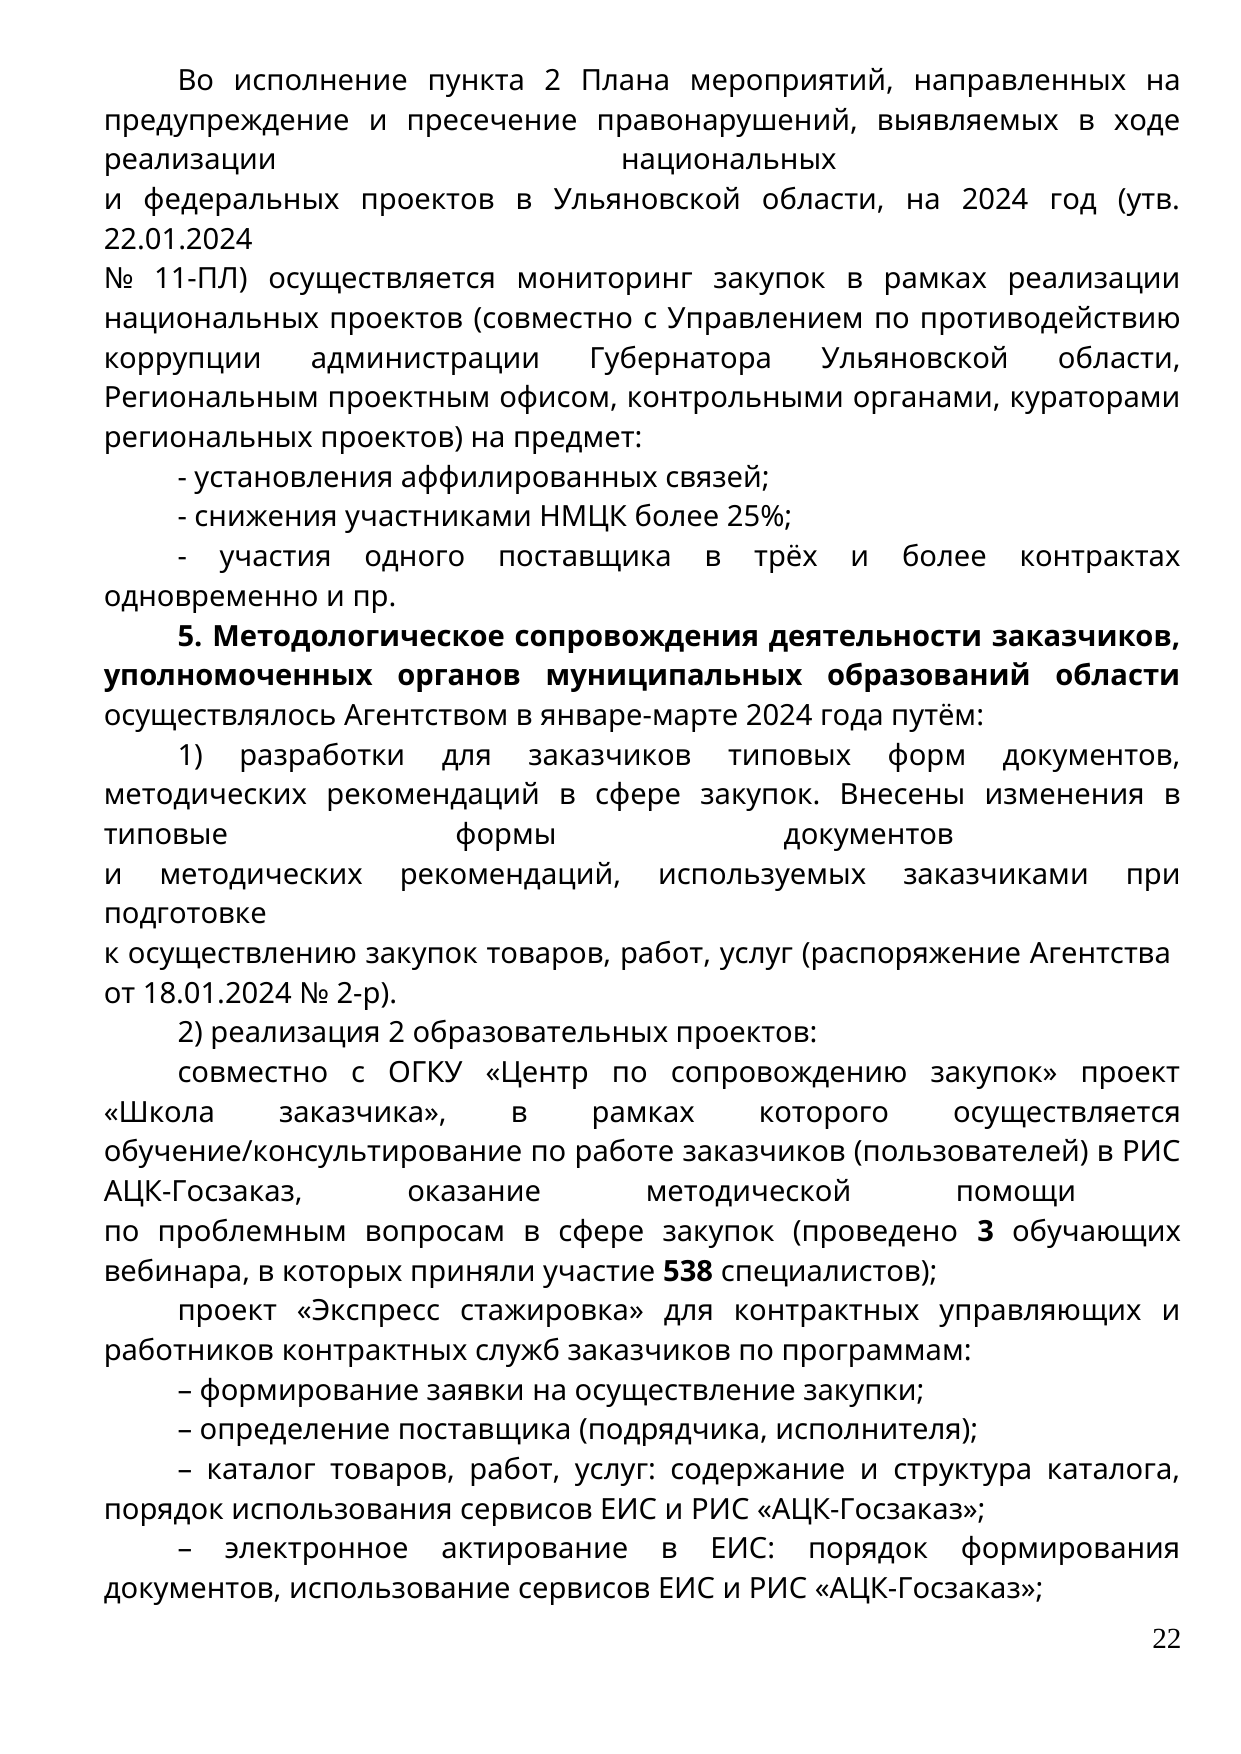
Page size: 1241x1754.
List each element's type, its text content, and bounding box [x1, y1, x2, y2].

text – каталог товаров, работ, услуг: содержание и структура каталога, порядок использования сервисов ЕИС и РИС «АЦК-Госзаказ»; [103, 1448, 1181, 1528]
text - снижения участниками НМЦК более 25%; [103, 496, 1181, 535]
text – формирование заявки на осуществление закупки; [103, 1369, 1181, 1408]
text - установления аффилированных связей; [103, 456, 1181, 496]
text 5. Методологическое сопровождения деятельности заказчиков, уполномоченных органов муниципальных образований области осуществлялось Агентством в январе-марте 2024 года путём: [103, 615, 1181, 734]
text проект «Экспресс стажировка» для контрактных управляющих и работников контрактных служб заказчиков по программам: [103, 1289, 1181, 1369]
text - участия одного поставщика в трёх и более контрактах одновременно и пр. [103, 535, 1181, 615]
text – определение поставщика (подрядчика, исполнителя); [103, 1408, 1181, 1448]
text – электронное актирование в ЕИС: порядок формирования документов, использование сервисов ЕИС и РИС «АЦК-Госзаказ»; [103, 1528, 1181, 1607]
text 2) реализация 2 образовательных проектов: [103, 1012, 1181, 1051]
text 1) разработки для заказчиков типовых форм документов, методических рекомендаций в сфере закупок. Внесены изменения в типовые формы документов и методических рекомендаций, используемых заказчиками при подготовке к осуществлению закупок товаров, работ, услуг (распоряжение Агентства от 18.01.2024 № 2-р). [103, 734, 1181, 1012]
text совместно с ОГКУ «Центр по сопровождению закупок» проект «Школа заказчика», в рамках которого осуществляется обучение/консультирование по работе заказчиков (пользователей) в РИС АЦК-Госзаказ, оказание методической помощи по проблемным вопросам в сфере закупок (проведено 3 обучающих вебинара, в которых приняли участие 538 специалистов); [103, 1051, 1181, 1289]
text Во исполнение пункта 2 Плана мероприятий, направленных на предупреждение и пресечение правонарушений, выявляемых в ходе реализации национальных и федеральных проектов в Ульяновской области, на 2024 год (утв. 22.01.2024 № 11-ПЛ) осуществляется мониторинг закупок в рамках реализации национальных проектов (совместно с Управлением по противодействию коррупции администрации Губернатора Ульяновской области, Региональным проектным офисом, контрольными органами, кураторами региональных проектов) на предмет: [103, 59, 1181, 456]
